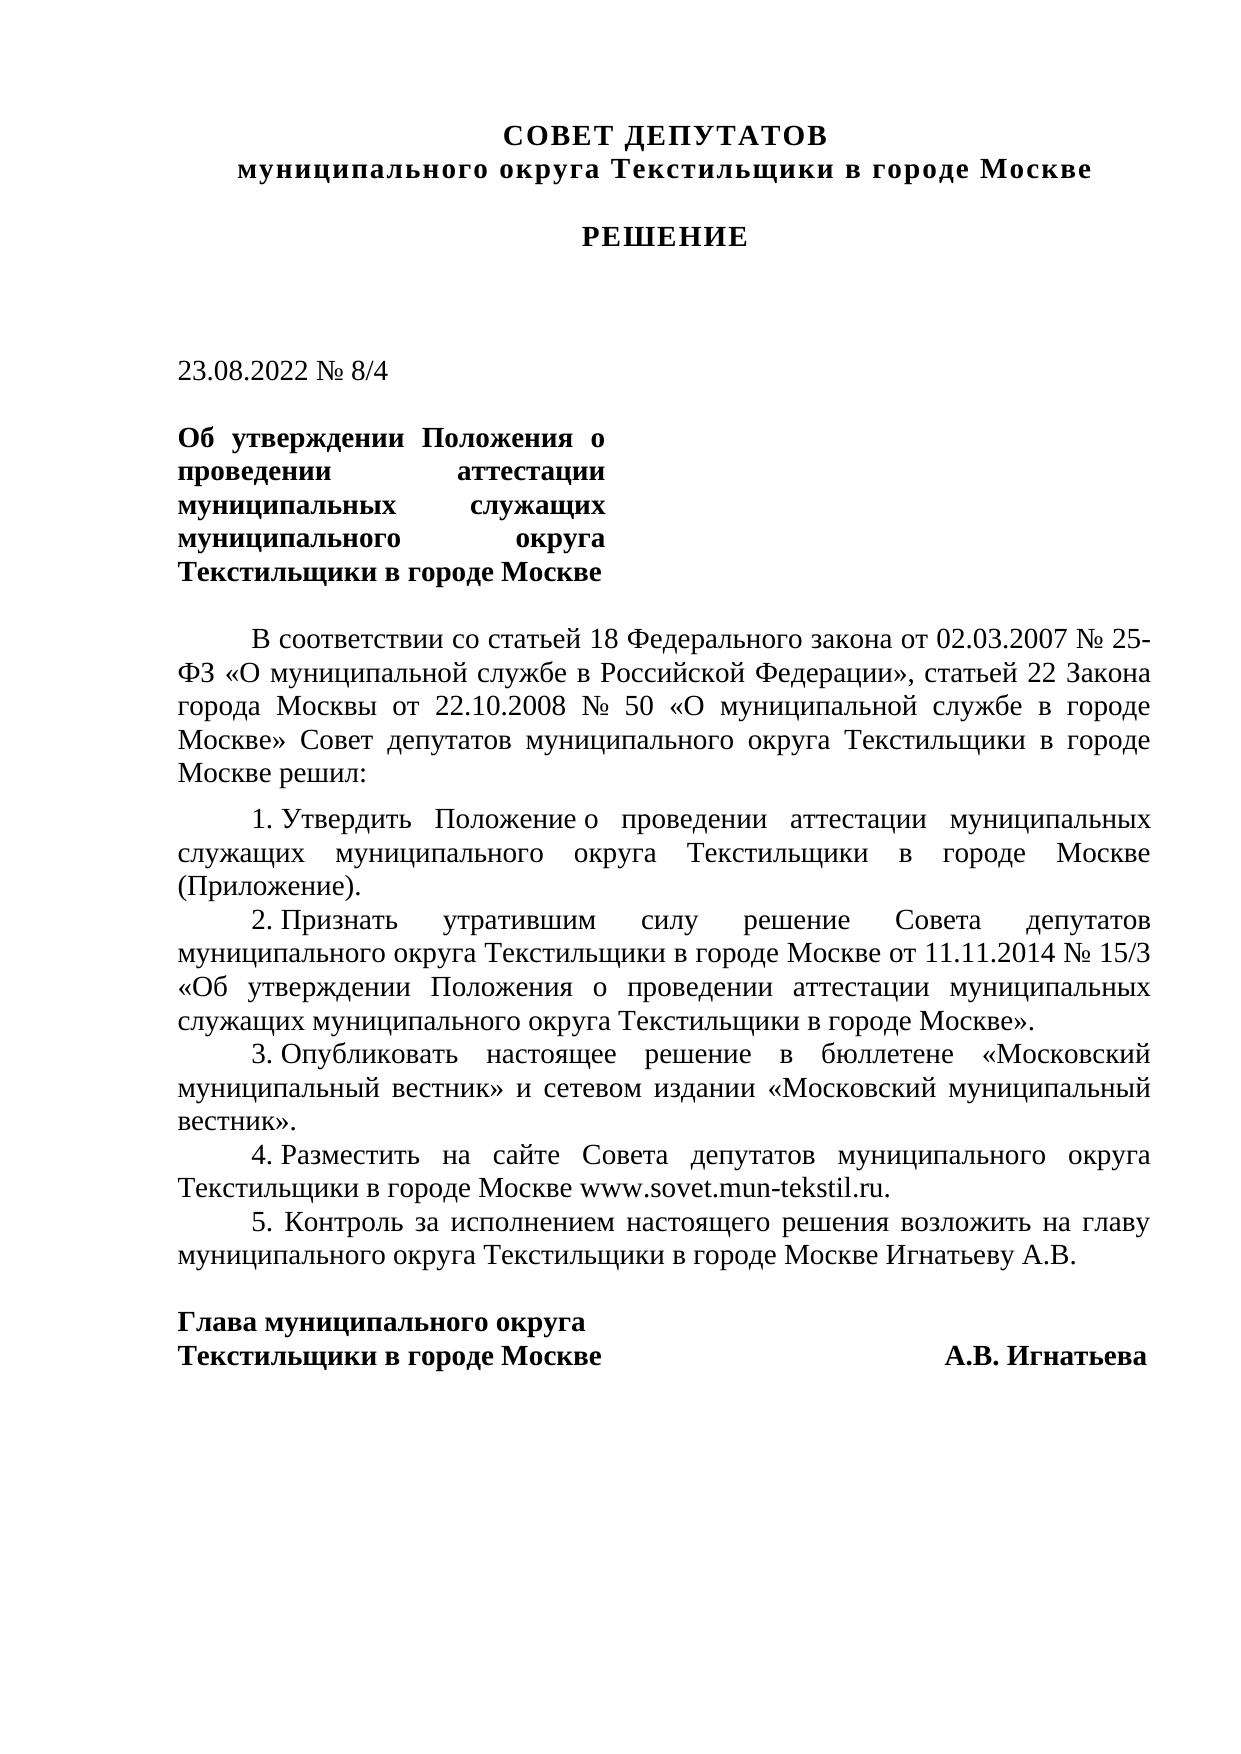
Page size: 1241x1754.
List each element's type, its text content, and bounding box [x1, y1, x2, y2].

text РЕШЕНИЕ [177, 219, 1152, 252]
text Об утверждении Положения о проведении аттестации муниципальных служащих муниципального округа Текстильщики в городе Москве [177, 420, 605, 588]
list Разместить на сайте Совета депутатов муниципального округа Текстильщики в городе Москве www.sovet.mun-tekstil.ru. [177, 1137, 1152, 1204]
text СОВЕТ ДЕПУТАТОВ [177, 118, 1152, 152]
text В соответствии со статьей 18 Федерального закона от 02.03.2007 № 25-ФЗ «О муниципальной службе в Российской Федерации», статьей 22 Закона города Москвы от 22.10.2008 № 50 «О муниципальной службе в городе Москве» Совет депутатов муниципального округа Текстильщики в городе Москве решил: [177, 621, 1152, 789]
text 5. Контроль за исполнением настоящего решения возложить на главу муниципального округа Текстильщики в городе Москве Игнатьеву А.В. [177, 1204, 1152, 1271]
list Утвердить Положение о проведении аттестации муниципальных служащих муниципального округа Текстильщики в городе Москве (Приложение). [177, 801, 1152, 902]
text муниципального округа Текстильщики в городе Москве [177, 152, 1152, 185]
text Текстильщики в городе Москве А.В. Игнатьева [177, 1338, 1152, 1372]
text Глава муниципального округа [177, 1304, 1152, 1338]
list Признать утратившим силу решение Совета депутатов муниципального округа Текстильщики в городе Москве от 11.11.2014 № 15/3 «Об утверждении Положения о проведении аттестации муниципальных служащих муниципального округа Текстильщики в городе Москве». [177, 902, 1152, 1036]
list Опубликовать настоящее решение в бюллетене «Московский муниципальный вестник» и сетевом издании «Московский муниципальный вестник». [177, 1036, 1152, 1137]
title 23.08.2022 № 8/4 [177, 353, 1152, 386]
